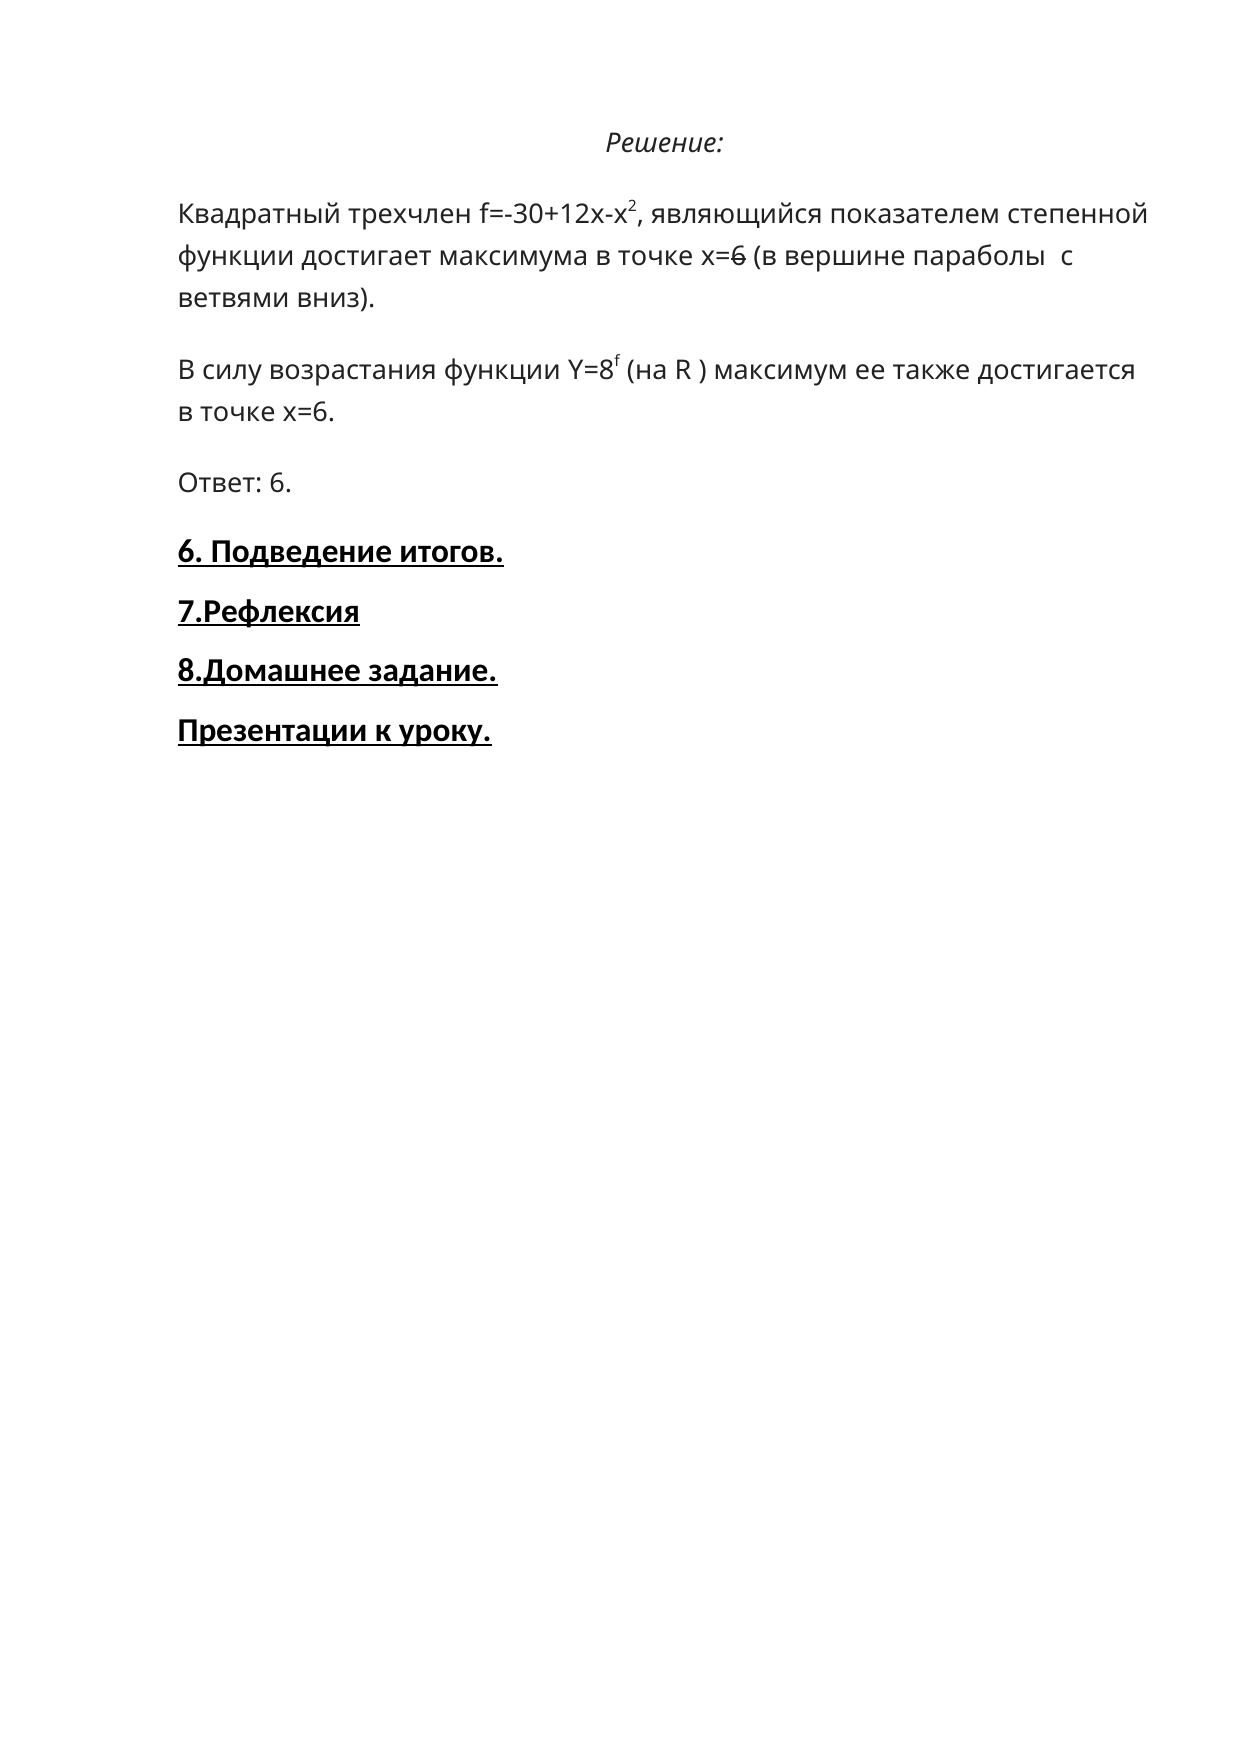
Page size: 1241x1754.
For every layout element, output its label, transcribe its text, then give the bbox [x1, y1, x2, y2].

text Квадратный трехчлен f=-30+12x-x2, являющийся показателем степенной функции достигает максимума в точке x=6 (в вершине параболы с ветвями вниз). [177, 189, 1152, 316]
text 6. Подведение итогов. [177, 530, 1152, 571]
text 7.Рефлексия [177, 589, 1152, 630]
text Презентации к уроку. [177, 709, 1152, 750]
text Ответ: 6. [177, 458, 1152, 501]
text Решение: [177, 118, 1152, 160]
text 8.Домашнее задание. [177, 649, 1152, 690]
text В силу возрастания функции Y=8f (на R ) максимум ее также достигается в точке x=6. [177, 345, 1152, 429]
